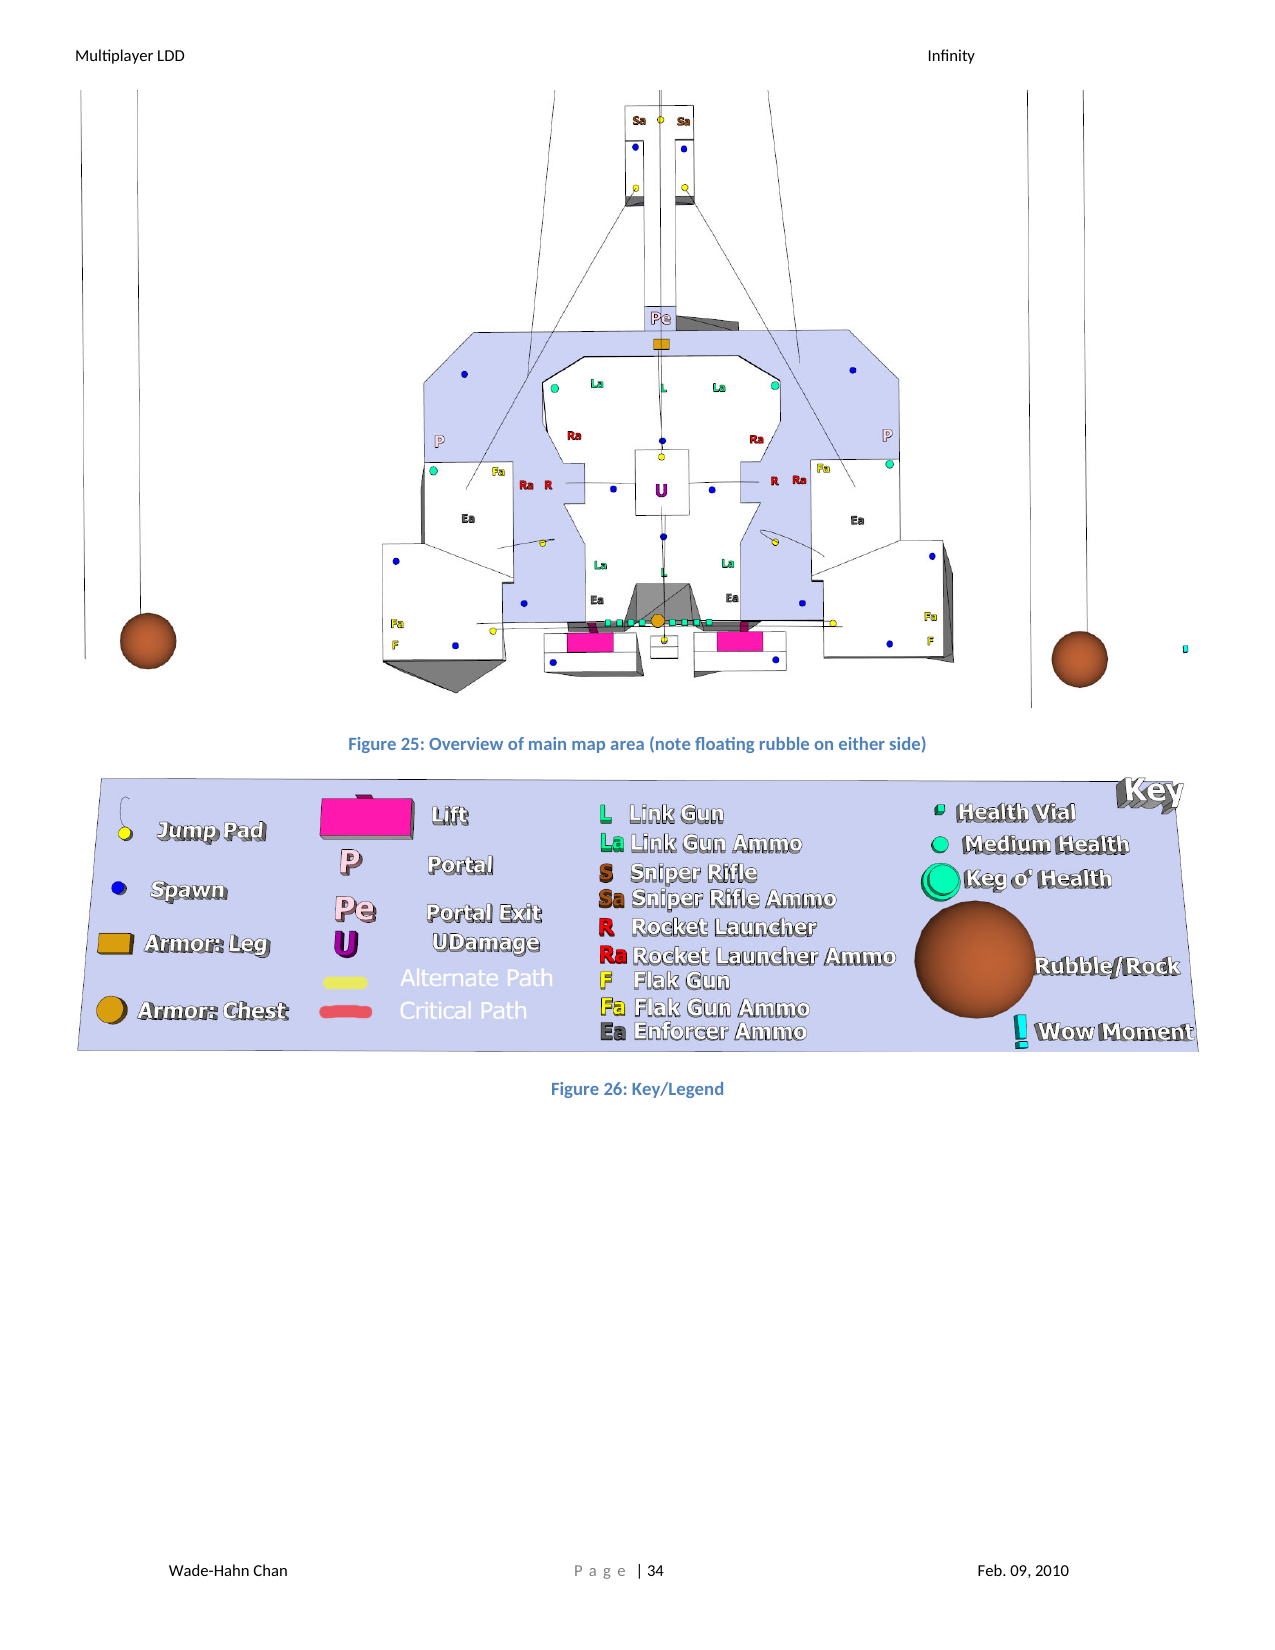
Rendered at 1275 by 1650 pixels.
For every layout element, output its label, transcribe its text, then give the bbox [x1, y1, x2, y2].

picture [75, 776, 1200, 1052]
picture [75, 90, 1200, 708]
